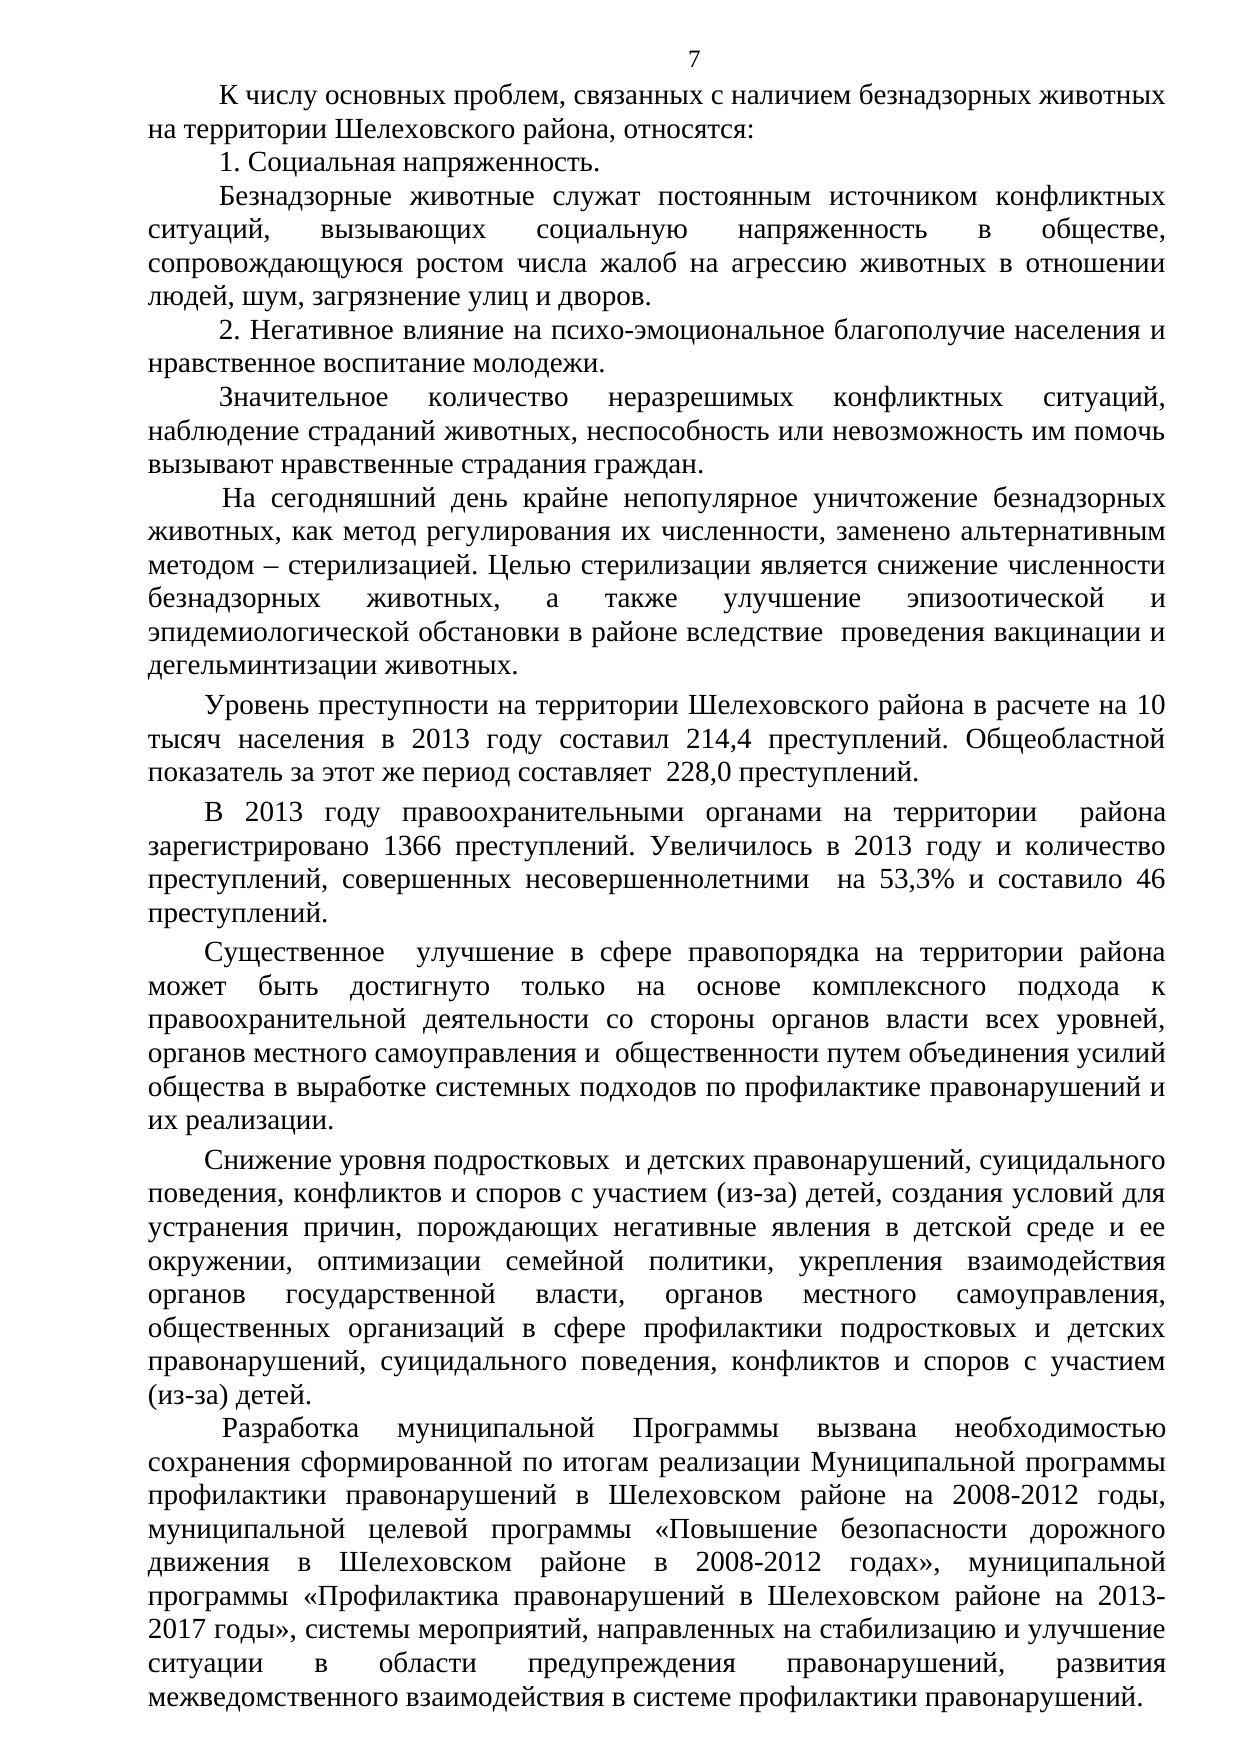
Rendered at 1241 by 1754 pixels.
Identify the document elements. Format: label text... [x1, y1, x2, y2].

text Безнадзорные животные служат постоянным источником конфликтных ситуаций, вызывающих социальную напряженность в обществе, сопровождающуюся ростом числа жалоб на агрессию животных в отношении людей, шум, загрязнение улиц и дворов. [148, 178, 1167, 312]
text Разработка муниципальной Программы вызвана необходимостью сохранения сформированной по итогам реализации Муниципальной программы профилактики правонарушений в Шелеховском районе на 2008-2012 годы, муниципальной целевой программы «Повышение безопасности дорожного движения в Шелеховском районе в 2008-2012 годах», муниципальной программы «Профилактика правонарушений в Шелеховском районе на 2013-2017 годы», системы мероприятий, направленных на стабилизацию и улучшение ситуации в области предупреждения правонарушений, развития межведомственного взаимодействия в системе профилактики правонарушений. [148, 1410, 1167, 1712]
text На сегодняшний день крайне непопулярное уничтожение безнадзорных животных, как метод регулирования их численности, заменено альтернативным методом – стерилизацией. Целью стерилизации является снижение численности безнадзорных животных, а также улучшение эпизоотической и эпидемиологической обстановки в районе вследствие проведения вакцинации и дегельминтизации животных. [148, 480, 1167, 681]
text К числу основных проблем, связанных с наличием безнадзорных животных на территории Шелеховского района, относятся: [148, 77, 1167, 144]
text Существенное улучшение в сфере правопорядка на территории района может быть достигнуто только на основе комплексного подхода к правоохранительной деятельности со стороны органов власти всех уровней, органов местного самоуправления и общественности путем объединения усилий общества в выработке системных подходов по профилактике правонарушений и их реализации. [148, 934, 1167, 1136]
text Снижение уровня подростковых и детских правонарушений, суицидального поведения, конфликтов и споров с участием (из-за) детей, создания условий для устранения причин, порождающих негативные явления в детской среде и ее окружении, оптимизации семейной политики, укрепления взаимодействия органов государственной власти, органов местного самоуправления, общественных организаций в сфере профилактики подростковых и детских правонарушений, суицидального поведения, конфликтов и споров с участием (из-за) детей. [148, 1142, 1167, 1410]
text Уровень преступности на территории Шелеховского района в расчете на 10 тысяч населения в 2013 году составил 214,4 преступлений. Общеобластной показатель за этот же период составляет 228,0 преступлений. [148, 687, 1167, 788]
text 2. Негативное влияние на психо-эмоциональное благополучие населения и нравственное воспитание молодежи. [148, 312, 1167, 379]
text Значительное количество неразрешимых конфликтных ситуаций, наблюдение страданий животных, неспособность или невозможность им помочь вызывают нравственные страдания граждан. [148, 379, 1167, 480]
text В 2013 году правоохранительными органами на территории района зарегистрировано 1366 преступлений. Увеличилось в 2013 году и количество преступлений, совершенных несовершеннолетними на 53,3% и составило 46 преступлений. [148, 794, 1167, 928]
text 1. Социальная напряженность. [148, 144, 1167, 178]
